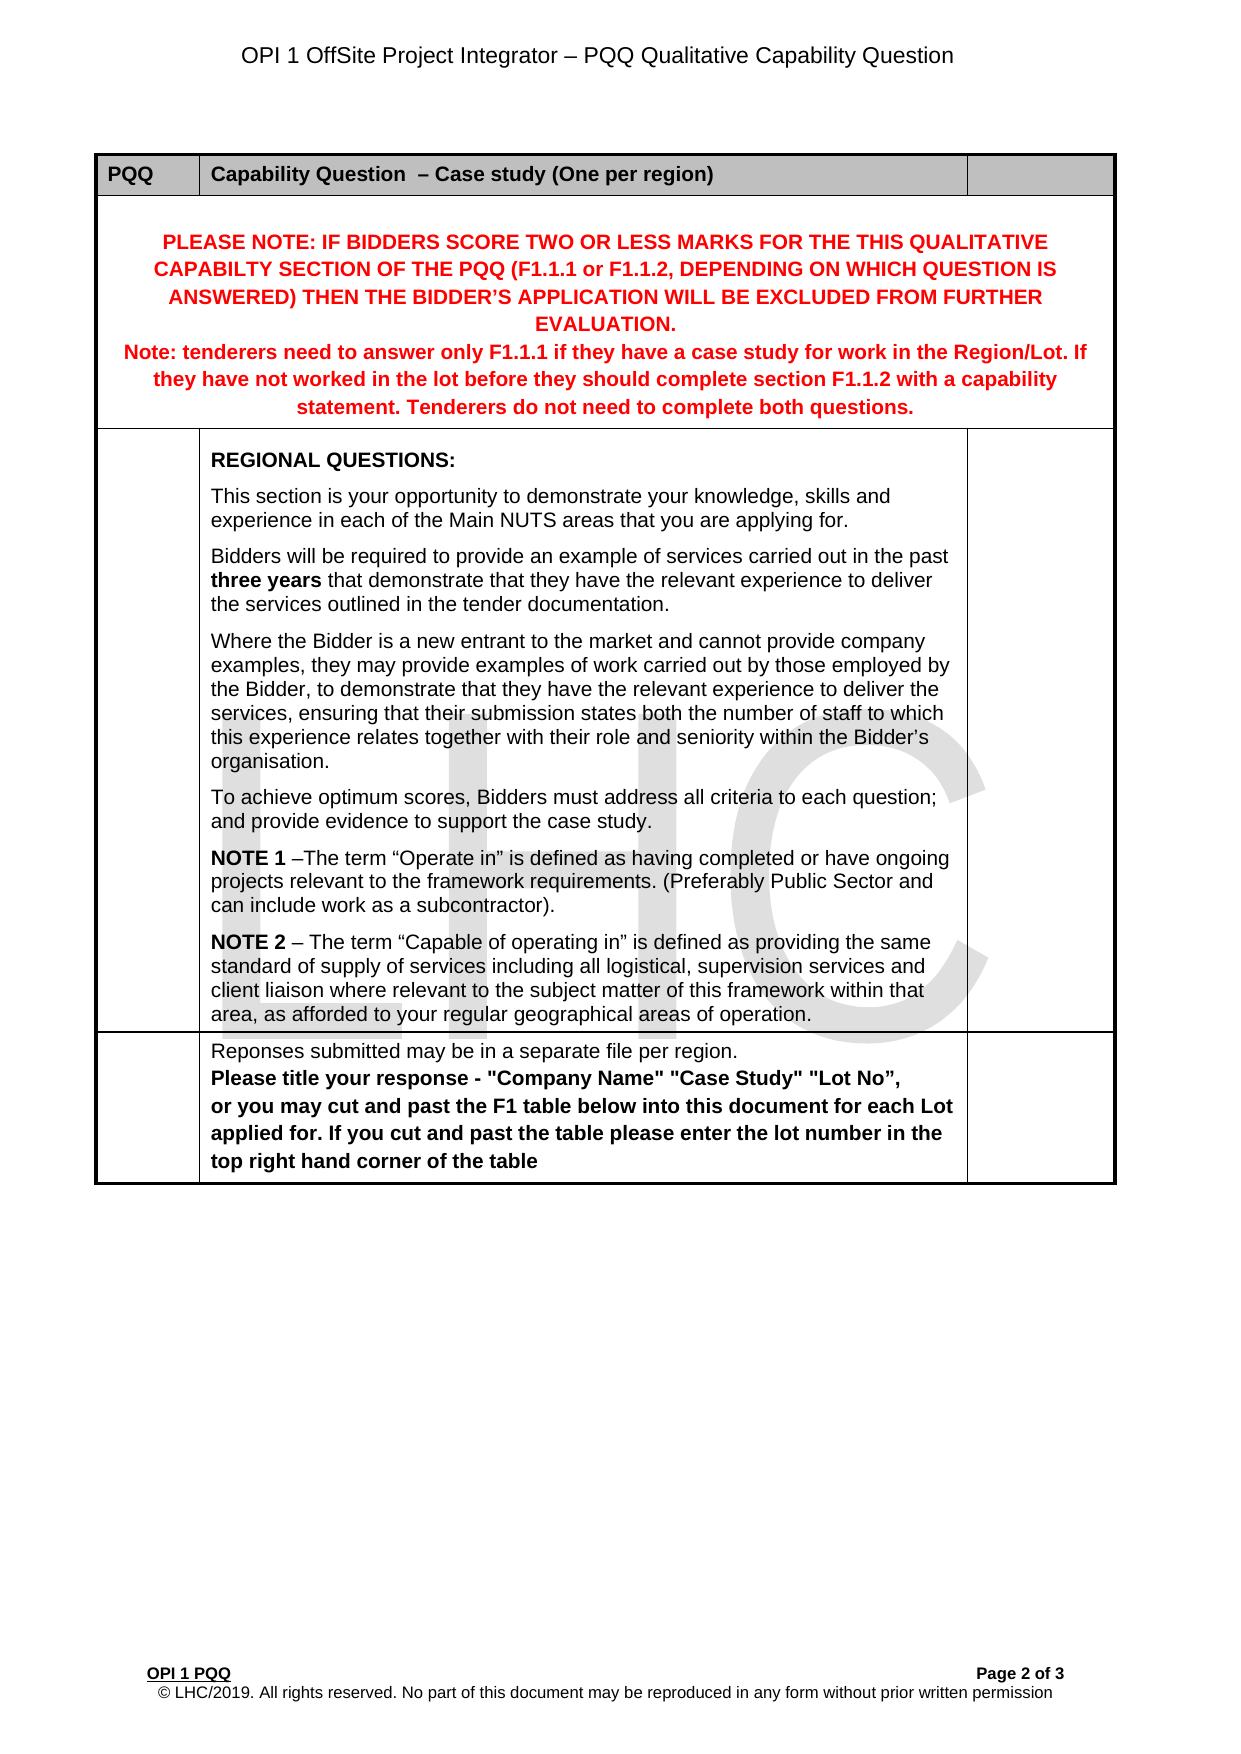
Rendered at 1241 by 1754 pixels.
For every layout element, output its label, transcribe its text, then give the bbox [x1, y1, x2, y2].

table_header Capability Question – Case study (One per region) [200, 156, 967, 195]
table_header [968, 156, 1113, 195]
table_cell REGIONAL QUESTIONS: This section is your opportunity to demonstrate your knowledge, skills and experience in each of the Main NUTS areas that you are applying for. Bidders will be required to provide an example of services carried out in the past three years that demonstrate that they have the relevant experience to deliver the services outlined in the tender documentation. Where the Bidder is a new entrant to the market and cannot provide company examples, they may provide examples of work carried out by those employed by the Bidder, to demonstrate that they have the relevant experience to deliver the services, ensuring that their submission states both the number of staff to which this experience relates together with their role and seniority within the Bidder’s organisation. To achieve optimum scores, Bidders must address all criteria to each question; and provide evidence to support the case study. NOTE 1 –The term “Operate in” is defined as having completed or have ongoing projects relevant to the framework requirements. (Preferably Public Sector and can include work as a subcontractor). NOTE 2 – The term “Capable of operating in” is defined as providing the same standard of supply of services including all logistical, supervision services and client liaison where relevant to the subject matter of this framework within that area, as afforded to your regular geographical areas of operation. [200, 429, 967, 1031]
table_cell [968, 429, 1113, 1031]
table_cell Reponses submitted may be in a separate file per region. Please title your response - "Company Name" "Case Study" "Lot No”, or you may cut and past the F1 table below into this document for each Lot applied for. If you cut and past the table please enter the lot number in the top right hand corner of the table [200, 1033, 967, 1182]
table_cell [98, 1033, 199, 1182]
table_header PQQ [98, 156, 199, 195]
table_cell [968, 1033, 1113, 1182]
table_cell PLEASE NOTE: IF BIDDERS SCORE TWO OR LESS MARKS FOR THE THIS QUALITATIVE CAPABILTY SECTION OF THE PQQ (F1.1.1 or F1.1.2, DEPENDING ON WHICH QUESTION IS ANSWERED) THEN THE BIDDER’S APPLICATION WILL BE EXCLUDED FROM FURTHER EVALUATION. Note: tenderers need to answer only F1.1.1 if they have a case study for work in the Region/Lot. If they have not worked in the lot before they should complete section F1.1.2 with a capability statement. Tenderers do not need to complete both questions. [98, 196, 1113, 428]
table_cell [98, 429, 199, 1031]
